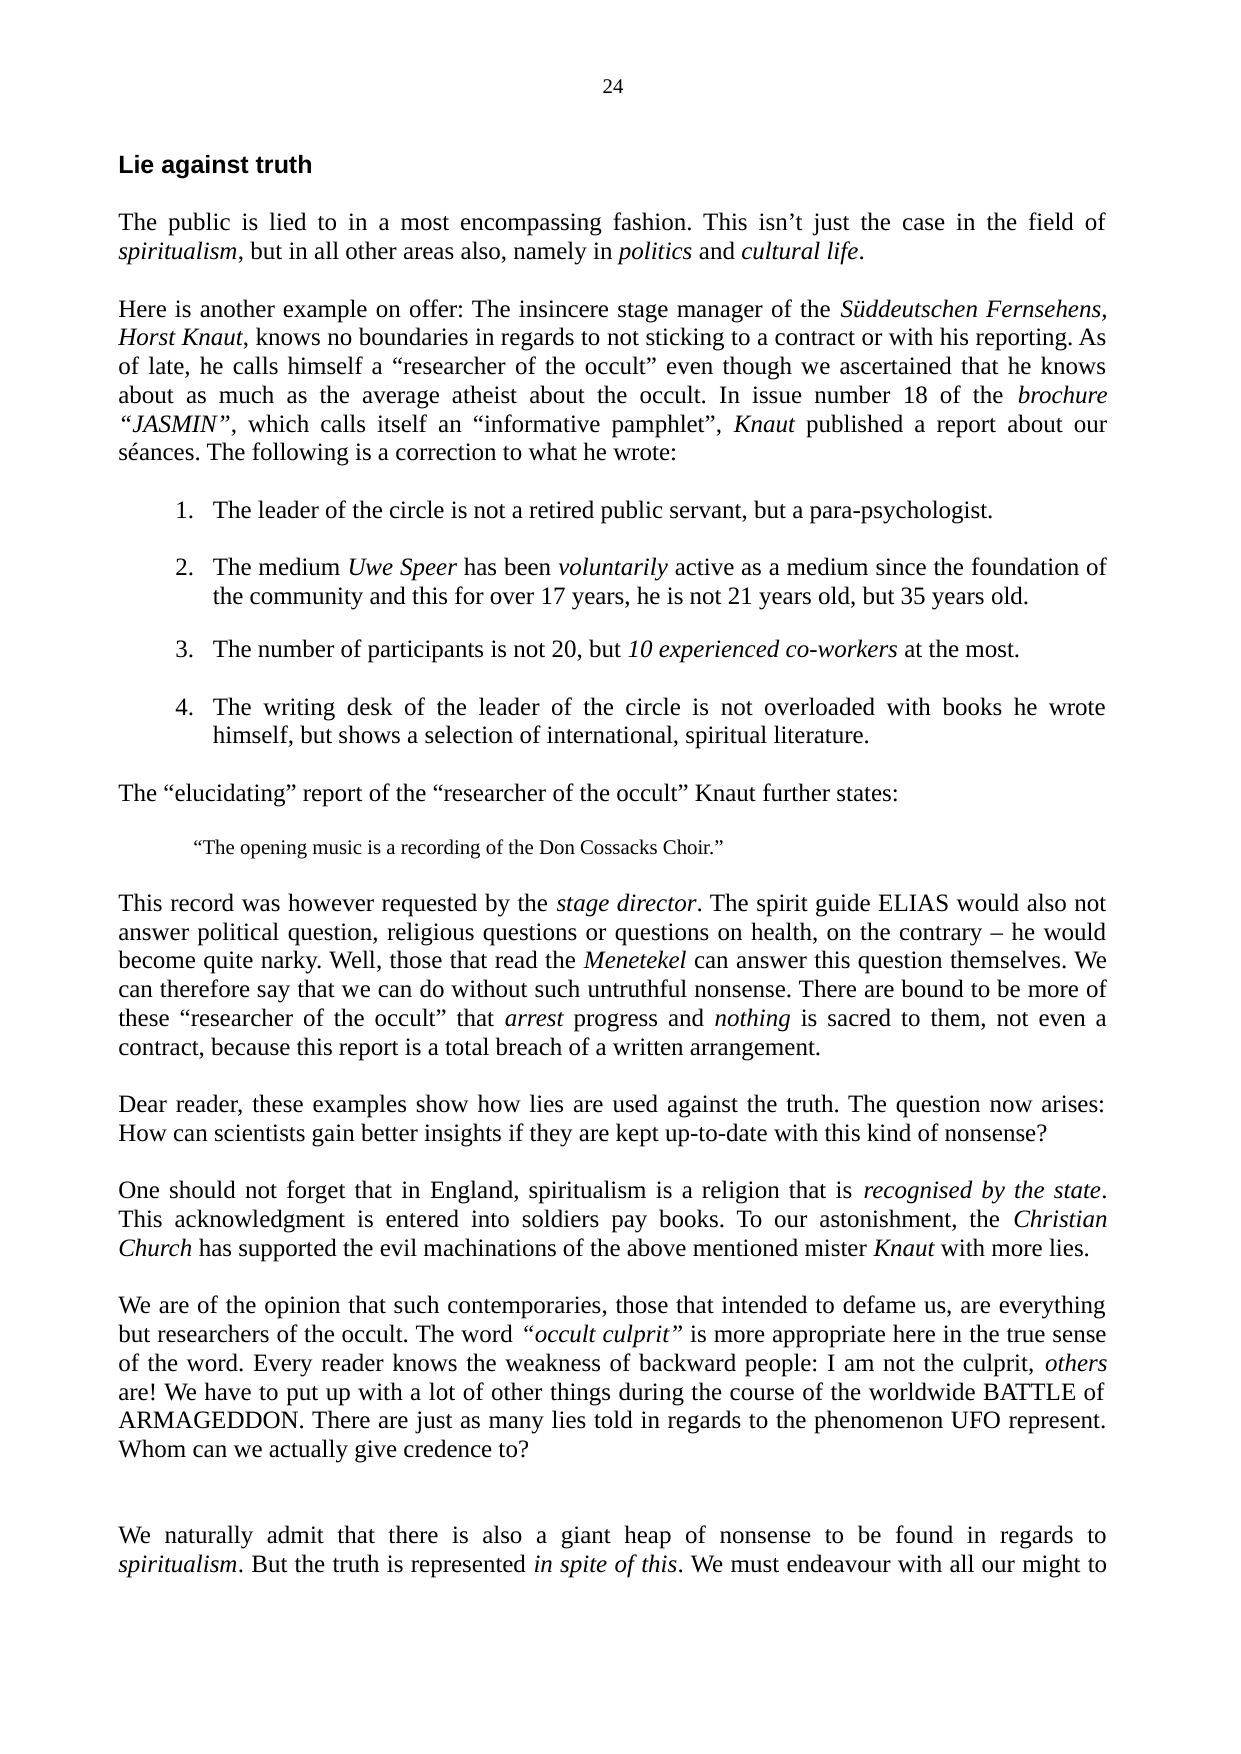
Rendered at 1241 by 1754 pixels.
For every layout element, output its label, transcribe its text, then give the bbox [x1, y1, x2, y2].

list The “elucidating” report of the “researcher of the occult” Knaut further states: [118, 778, 1107, 807]
list The writing desk of the leader of the circle is not overloaded with books he wrote himself, but shows a selection of international, spiritual literature. [175, 692, 1107, 749]
list The leader of the circle is not a retired public servant, but a para-psychologist. [175, 495, 1107, 524]
text Lie against truth [118, 150, 1107, 179]
text Dear reader, these examples show how lies are used against the truth. The question now arises: How can scientists gain better insights if they are kept up-to-date with this kind of nonsense? [118, 1089, 1107, 1147]
list The number of participants is not 20, but 10 experienced co-workers at the most. [175, 634, 1107, 663]
list This record was however requested by the stage director. The spirit guide ELIAS would also not answer political question, religious questions or questions on health, on the contrary – he would become quite narky. Well, those that read the Menetekel can answer this question themselves. We can therefore say that we can do without such untruthful nonsense. There are bound to be more of these “researcher of the occult” that arrest progress and nothing is sacred to them, not even a contract, because this report is a total breach of a written arrangement. [118, 888, 1107, 1061]
list The medium Uwe Speer has been voluntarily active as a medium since the foundation of the community and this for over 17 years, he is not 21 years old, but 35 years old. [175, 552, 1107, 610]
text The public is lied to in a most encompassing fashion. This isn’t just the case in the field of spiritualism, but in all other areas also, namely in politics and cultural life. [118, 207, 1107, 265]
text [118, 1521, 1107, 1578]
text One should not forget that in England, spiritualism is a religion that is recognised by the state. This acknowledgment is entered into soldiers pay books. To our astonishment, the Christian Church has supported the evil machinations of the above mentioned mister Knaut with more lies. [118, 1176, 1107, 1262]
text We are of the opinion that such contemporaries, those that intended to defame us, are everything but researchers of the occult. The word “occult culprit” is more appropriate here in the true sense of the word. Every reader knows the weakness of backward people: I am not the culprit, others are! We have to put up with a lot of other things during the course of the worldwide BATTLE of ARMAGEDDON. There are just as many lies told in regards to the phenomenon UFO represent. Whom can we actually give credence to? [118, 1291, 1107, 1463]
text Here is another example on offer: The insincere stage manager of the Süddeutschen Fernsehens, Horst Knaut, knows no boundaries in regards to not sticking to a contract or with his reporting. As of late, he calls himself a “researcher of the occult” even though we ascertained that he knows about as much as the average atheist about the occult. In issue number 18 of the brochure “JASMIN”, which calls itself an “informative pamphlet”, Knaut published a report about our séances. The following is a correction to what he wrote: [118, 294, 1107, 466]
list “The opening music is a recording of the Don Cossacks Choir.” [118, 835, 1107, 859]
